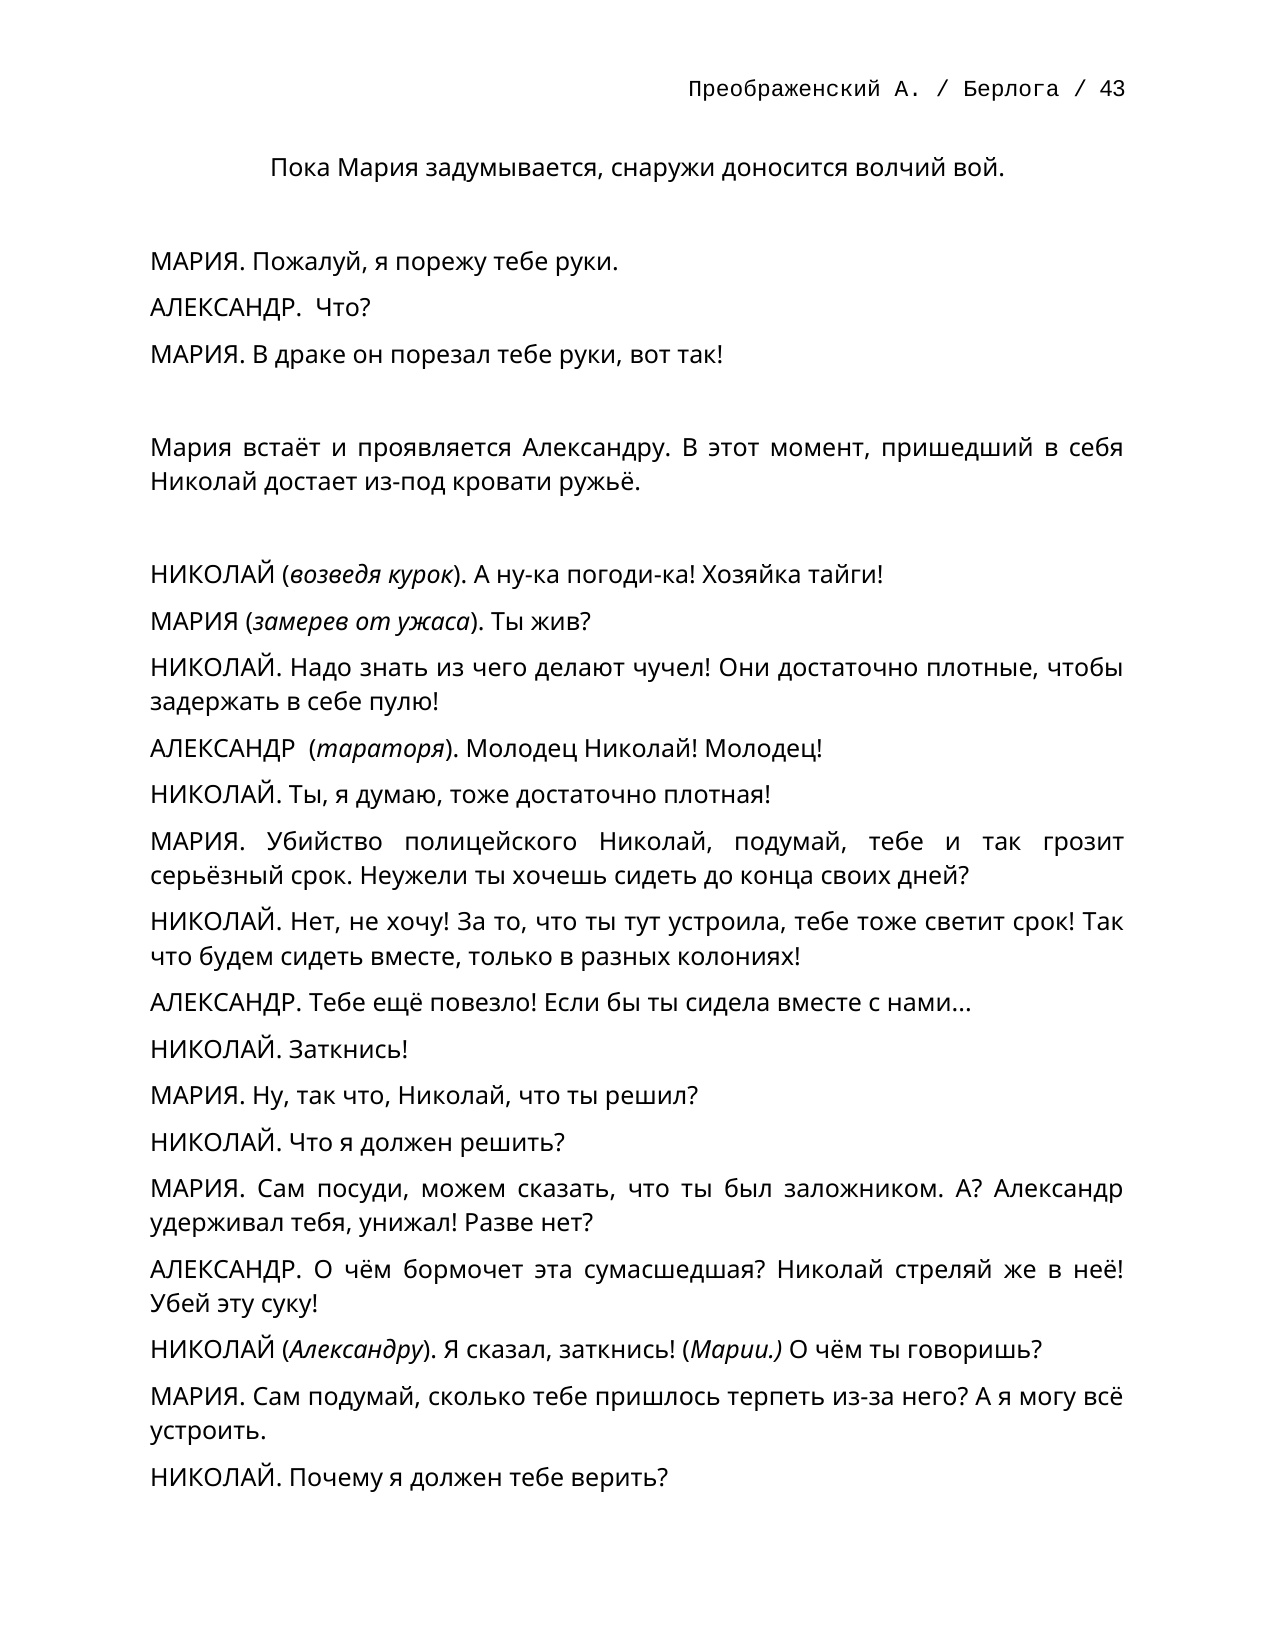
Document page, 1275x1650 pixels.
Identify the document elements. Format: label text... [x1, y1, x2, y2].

text Пока Мария задумывается, снаружи доносится волчий вой. [150, 150, 1125, 184]
text НИКОЛАЙ. Почему я должен тебе верить? [150, 1459, 1125, 1493]
text МАРИЯ. Ну, так что, Николай, что ты решил? [150, 1078, 1125, 1112]
text НИКОЛАЙ. Заткнись! [150, 1031, 1125, 1065]
text АЛЕКСАНДР. О чём бормочет эта сумасшедшая? Николай стреляй же в неё! Убей эту суку! [150, 1252, 1125, 1320]
text АЛЕКСАНДР (тараторя). Молодец Николай! Молодец! [150, 730, 1125, 764]
text Мария встаёт и проявляется Александру. В этот момент, пришедший в себя Николай достает из-под кровати ружьё. [150, 429, 1125, 497]
text НИКОЛАЙ. Ты, я думаю, тоже достаточно плотная! [150, 777, 1125, 811]
text НИКОЛАЙ. Нет, не хочу! За то, что ты тут устроила, тебе тоже светит срок! Так что будем сидеть вместе, только в разных колониях! [150, 904, 1125, 972]
text МАРИЯ. Убийство полицейского Николай, подумай, тебе и так грозит серьёзный срок. Неужели ты хочешь сидеть до конца своих дней? [150, 823, 1125, 892]
text МАРИЯ. Сам посуди, можем сказать, что ты был заложником. А? Александр удерживал тебя, унижал! Разве нет? [150, 1171, 1125, 1239]
text МАРИЯ. Пожалуй, я порежу тебе руки. [150, 243, 1125, 277]
text АЛЕКСАНДР. Тебе ещё повезло! Если бы ты сидела вместе с нами... [150, 985, 1125, 1019]
text МАРИЯ. В драке он порезал тебе руки, вот так! [150, 336, 1125, 370]
text АЛЕКСАНДР. Что? [150, 290, 1125, 324]
text НИКОЛАЙ. Что я должен решить? [150, 1124, 1125, 1158]
text МАРИЯ. Сам подумай, сколько тебе пришлось терпеть из-за него? А я могу всё устроить. [150, 1379, 1125, 1447]
text НИКОЛАЙ. Надо знать из чего делают чучел! Они достаточно плотные, чтобы задержать в себе пулю! [150, 650, 1125, 718]
text МАРИЯ (замерев от ужаса). Ты жив? [150, 603, 1125, 637]
text НИКОЛАЙ (возведя курок). А ну-ка погоди-ка! Хозяйка тайги! [150, 557, 1125, 591]
text НИКОЛАЙ (Александру). Я сказал, заткнись! (Марии.) О чём ты говоришь? [150, 1332, 1125, 1366]
